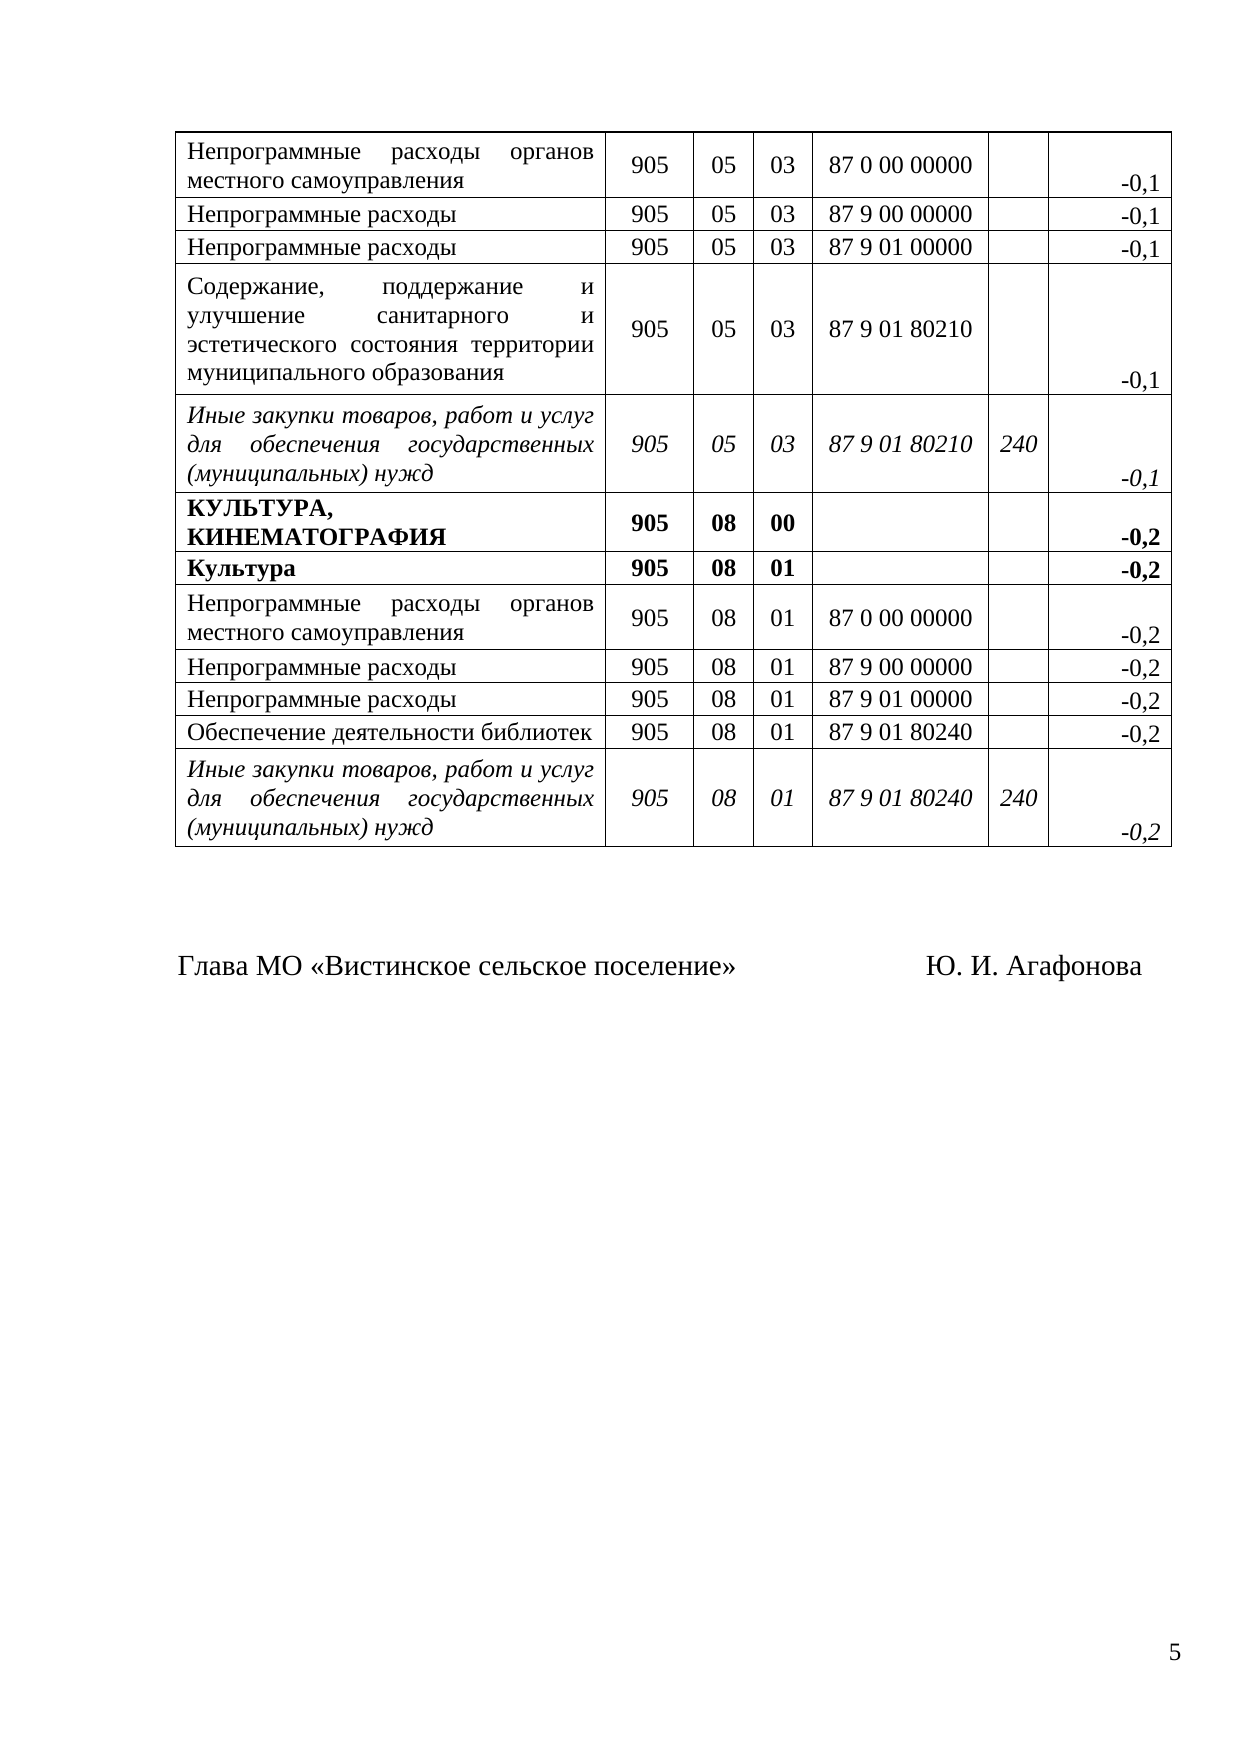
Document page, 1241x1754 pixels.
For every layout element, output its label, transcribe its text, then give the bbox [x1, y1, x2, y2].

table_cell -0,1 [1049, 133, 1171, 197]
table_cell Непрограммные расходы [176, 683, 605, 715]
table_cell -0,2 [1049, 749, 1171, 846]
table_cell 905 [606, 264, 693, 394]
table_cell 87 9 01 80210 [813, 264, 988, 394]
table_cell 905 [606, 716, 693, 748]
table_cell -0,2 [1049, 493, 1171, 551]
table_cell 240 [989, 749, 1048, 846]
table_cell 905 [606, 650, 693, 682]
table_cell 01 [754, 650, 812, 682]
table_cell 08 [694, 716, 753, 748]
table_cell -0,2 [1049, 650, 1171, 682]
table_cell -0,1 [1049, 395, 1171, 492]
table_cell 08 [694, 493, 753, 551]
table_cell -0,2 [1049, 552, 1171, 584]
table_cell 905 [606, 231, 693, 263]
table_cell 905 [606, 493, 693, 551]
table_cell [989, 493, 1048, 551]
table_cell 05 [694, 133, 753, 197]
table_cell 05 [694, 264, 753, 394]
table_cell 905 [606, 585, 693, 649]
table_cell 905 [606, 552, 693, 584]
table_cell [813, 493, 988, 551]
table_cell 03 [754, 395, 812, 492]
table_cell Иные закупки товаров, работ и услуг для обеспечения государственных (муниципальных) нужд [176, 749, 605, 846]
table_cell 00 [754, 493, 812, 551]
table_cell 03 [754, 231, 812, 263]
table_cell 03 [754, 264, 812, 394]
table_cell -0,2 [1049, 683, 1171, 715]
table_cell -0,1 [1049, 231, 1171, 263]
table_cell 905 [606, 395, 693, 492]
table_cell 905 [606, 683, 693, 715]
table_cell 08 [694, 683, 753, 715]
table_cell [989, 683, 1048, 715]
table_cell [989, 231, 1048, 263]
table_cell Иные закупки товаров, работ и услуг для обеспечения государственных (муниципальных) нужд [176, 395, 605, 492]
table_cell КУЛЬТУРА, КИНЕМАТОГРАФИЯ [176, 493, 605, 551]
table_cell [989, 585, 1048, 649]
table_cell 905 [606, 198, 693, 230]
table_cell Содержание, поддержание и улучшение санитарного и эстетического состояния территории муниципального образования [176, 264, 605, 394]
table_cell Обеспечение деятельности библиотек [176, 716, 605, 748]
table_cell 87 9 00 00000 [813, 650, 988, 682]
table_cell 905 [606, 133, 693, 197]
table_cell Непрограммные расходы [176, 650, 605, 682]
table_cell Непрограммные расходы органов местного самоуправления [176, 133, 605, 197]
table_cell 08 [694, 552, 753, 584]
table_cell 01 [754, 585, 812, 649]
table_cell -0,2 [1049, 585, 1171, 649]
table_cell -0,2 [1049, 716, 1171, 748]
table_cell 08 [694, 749, 753, 846]
table_cell [989, 650, 1048, 682]
table_cell 87 9 01 80210 [813, 395, 988, 492]
table_cell [989, 198, 1048, 230]
table_cell 240 [989, 395, 1048, 492]
table_cell [989, 264, 1048, 394]
table_cell [989, 552, 1048, 584]
table_cell -0,1 [1049, 264, 1171, 394]
table_cell 01 [754, 716, 812, 748]
table_cell 87 9 01 00000 [813, 683, 988, 715]
table_cell Культура [176, 552, 605, 584]
table_cell [989, 716, 1048, 748]
table_cell [989, 133, 1048, 197]
table_cell 905 [606, 749, 693, 846]
table_cell [813, 552, 988, 584]
table_cell 87 9 01 80240 [813, 716, 988, 748]
table_cell Непрограммные расходы [176, 231, 605, 263]
table_cell 03 [754, 133, 812, 197]
table_cell 08 [694, 650, 753, 682]
table_cell -0,1 [1049, 198, 1171, 230]
table_cell 87 9 00 00000 [813, 198, 988, 230]
table_cell 87 9 01 00000 [813, 231, 988, 263]
table_cell Непрограммные расходы органов местного самоуправления [176, 585, 605, 649]
table_cell 05 [694, 231, 753, 263]
table_cell 08 [694, 585, 753, 649]
text Глава МО «Вистинское сельское поселение» Ю. И. Агафонова [177, 948, 1155, 981]
table_cell 03 [754, 198, 812, 230]
table_cell Непрограммные расходы [176, 198, 605, 230]
table_cell 05 [694, 198, 753, 230]
table_cell 01 [754, 552, 812, 584]
table_cell 87 0 00 00000 [813, 133, 988, 197]
table_cell 01 [754, 683, 812, 715]
table_cell 87 9 01 80240 [813, 749, 988, 846]
table_cell 87 0 00 00000 [813, 585, 988, 649]
table_cell 05 [694, 395, 753, 492]
table_cell 01 [754, 749, 812, 846]
